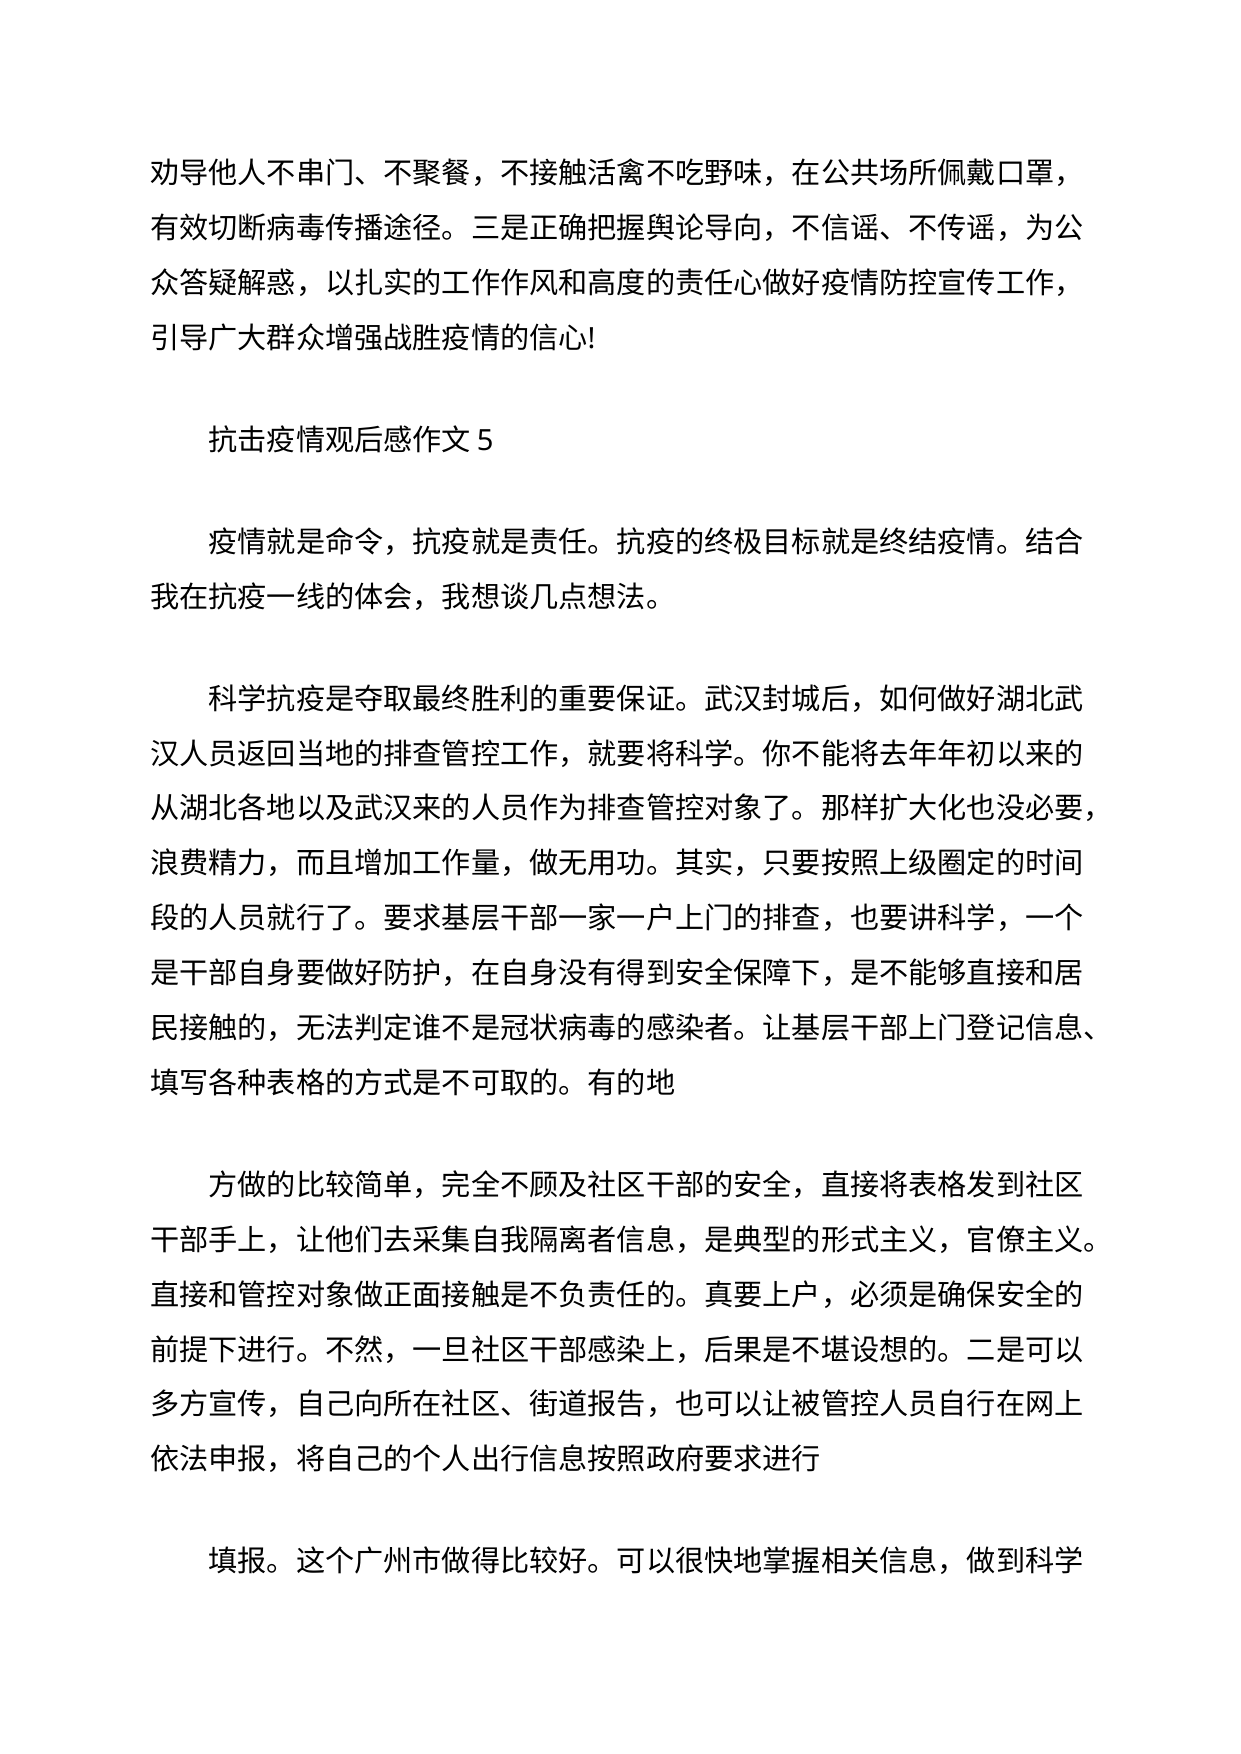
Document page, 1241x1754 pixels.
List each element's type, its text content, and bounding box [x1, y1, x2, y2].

text 抗击疫情观后感作文5 [150, 417, 1090, 459]
text 科学抗疫是夺取最终胜利的重要保证。武汉封城后，如何做好湖北武汉人员返回当地的排查管控工作，就要将科学。你不能将去年年初以来的从湖北各地以及武汉来的人员作为排查管控对象了。那样扩大化也没必要，浪费精力，而且增加工作量，做无用功。其实，只要按照上级圈定的时间段的人员就行了。要求基层干部一家一户上门的排查，也要讲科学，一个是干部自身要做好防护，在自身没有得到安全保障下，是不能够直接和居民接触的，无法判定谁不是冠状病毒的感染者。让基层干部上门登记信息、填写各种表格的方式是不可取的。有的地 [150, 675, 1090, 1102]
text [150, 1538, 1090, 1580]
text 方做的比较简单，完全不顾及社区干部的安全，直接将表格发到社区干部手上，让他们去采集自我隔离者信息，是典型的形式主义，官僚主义。直接和管控对象做正面接触是不负责任的。真要上户，必须是确保安全的前提下进行。不然，一旦社区干部感染上，后果是不堪设想的。二是可以多方宣传，自己向所在社区、街道报告，也可以让被管控人员自行在网上依法申报，将自己的个人出行信息按照政府要求进行 [150, 1161, 1090, 1478]
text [150, 150, 1090, 357]
text 疫情就是命令，抗疫就是责任。抗疫的终极目标就是终结疫情。结合我在抗疫一线的体会，我想谈几点想法。 [150, 519, 1090, 616]
